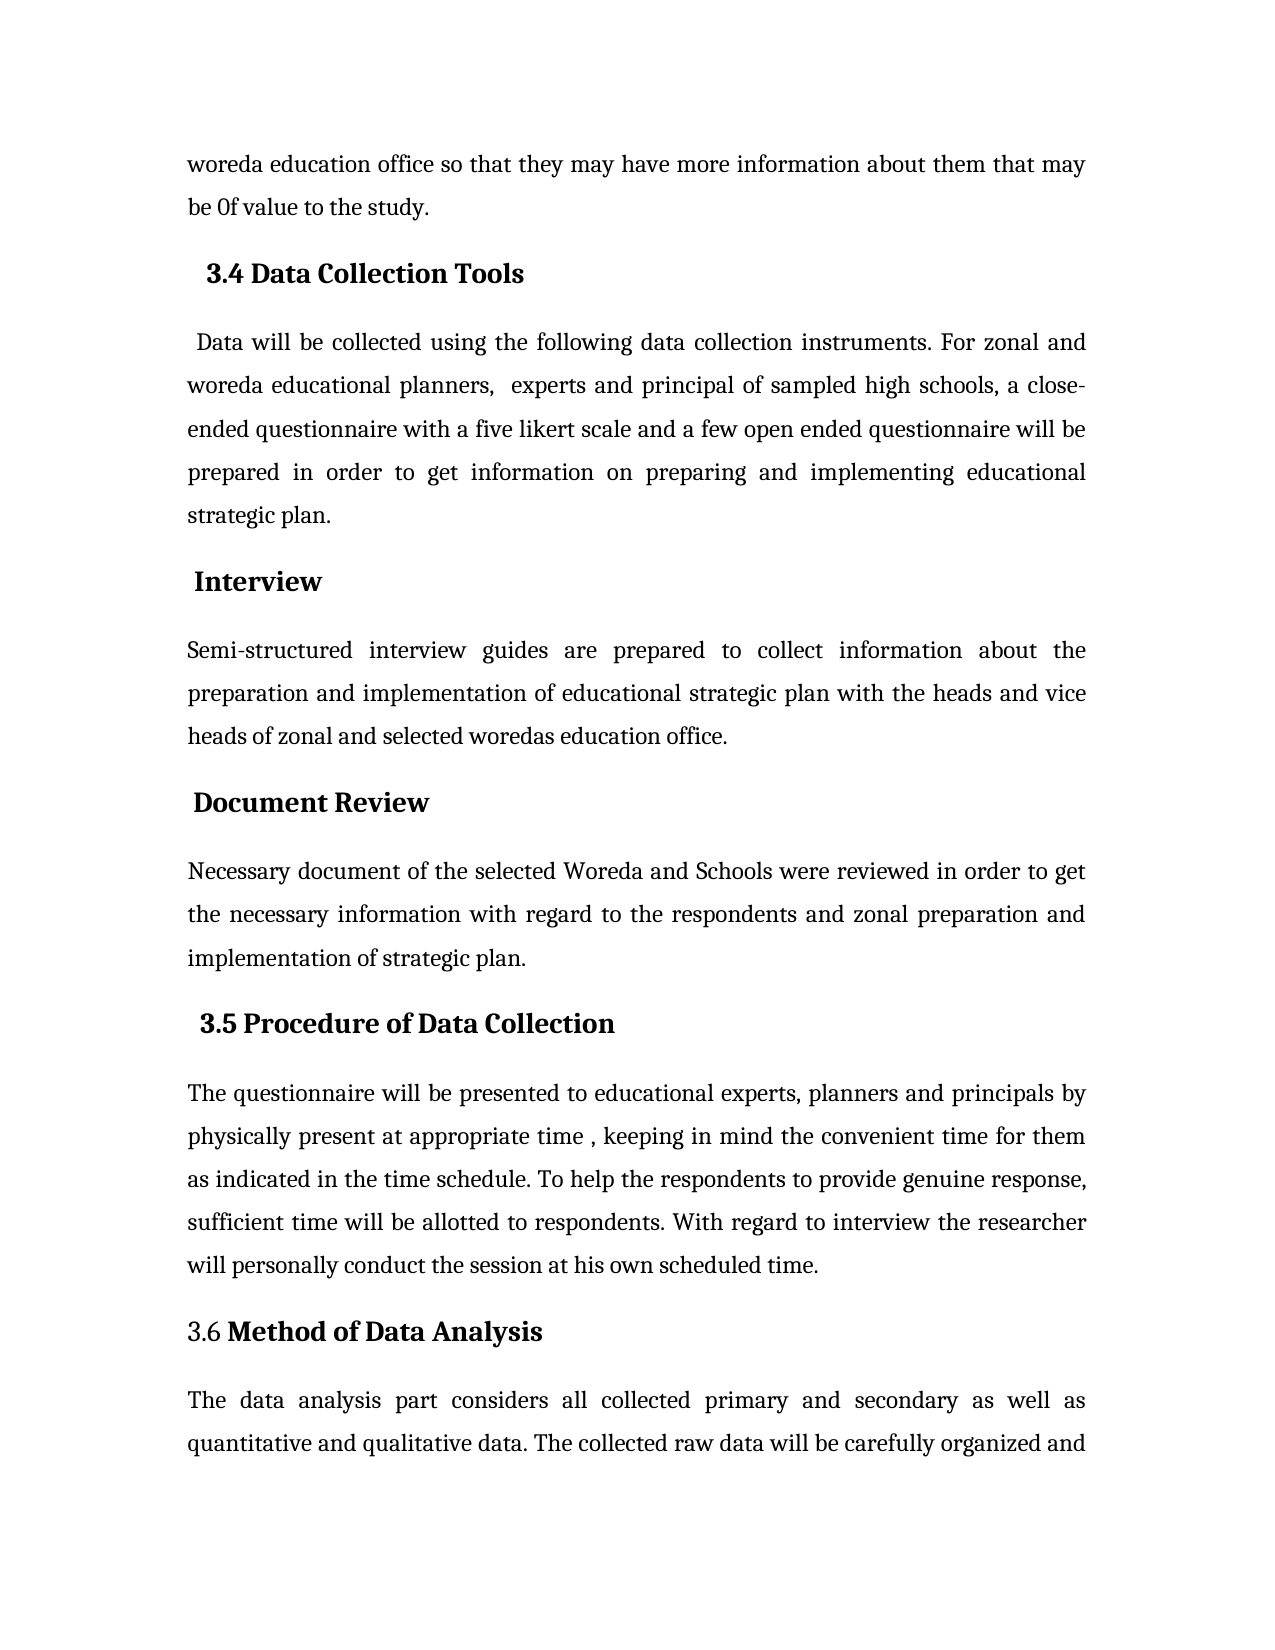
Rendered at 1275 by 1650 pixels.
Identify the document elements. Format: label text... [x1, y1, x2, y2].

text 3.4 Data Collection Tools [187, 257, 1087, 291]
text The questionnaire will be presented to educational experts, planners and principals by physically present at appropriate time , keeping in mind the convenient time for them as indicated in the time schedule. To help the respondents to provide genuine response, sufficient time will be allotted to respondents. With regard to interview the researcher will personally conduct the session at his own scheduled time. [187, 1078, 1087, 1280]
text Semi-structured interview guides are prepared to collect information about the preparation and implementation of educational strategic plan with the heads and vice heads of zonal and selected woredas education office. [187, 636, 1087, 751]
text Necessary document of the selected Woreda and Schools were reviewed in order to get the necessary information with regard to the respondents and zonal preparation and implementation of strategic plan. [187, 857, 1087, 972]
text 3.6 Method of Data Analysis [187, 1315, 1087, 1348]
text Interview [187, 565, 1087, 598]
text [187, 150, 1087, 222]
text Data will be collected using the following data collection instruments. For zonal and woreda educational planners, experts and principal of sampled high schools, a close- ended questionnaire with a five likert scale and a few open ended questionnaire will be prepared in order to get information on preparing and implementing educational strategic plan. [187, 328, 1087, 529]
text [187, 1386, 1087, 1458]
text 3.5 Procedure of Data Collection [187, 1007, 1087, 1041]
text Document Review [187, 786, 1087, 819]
